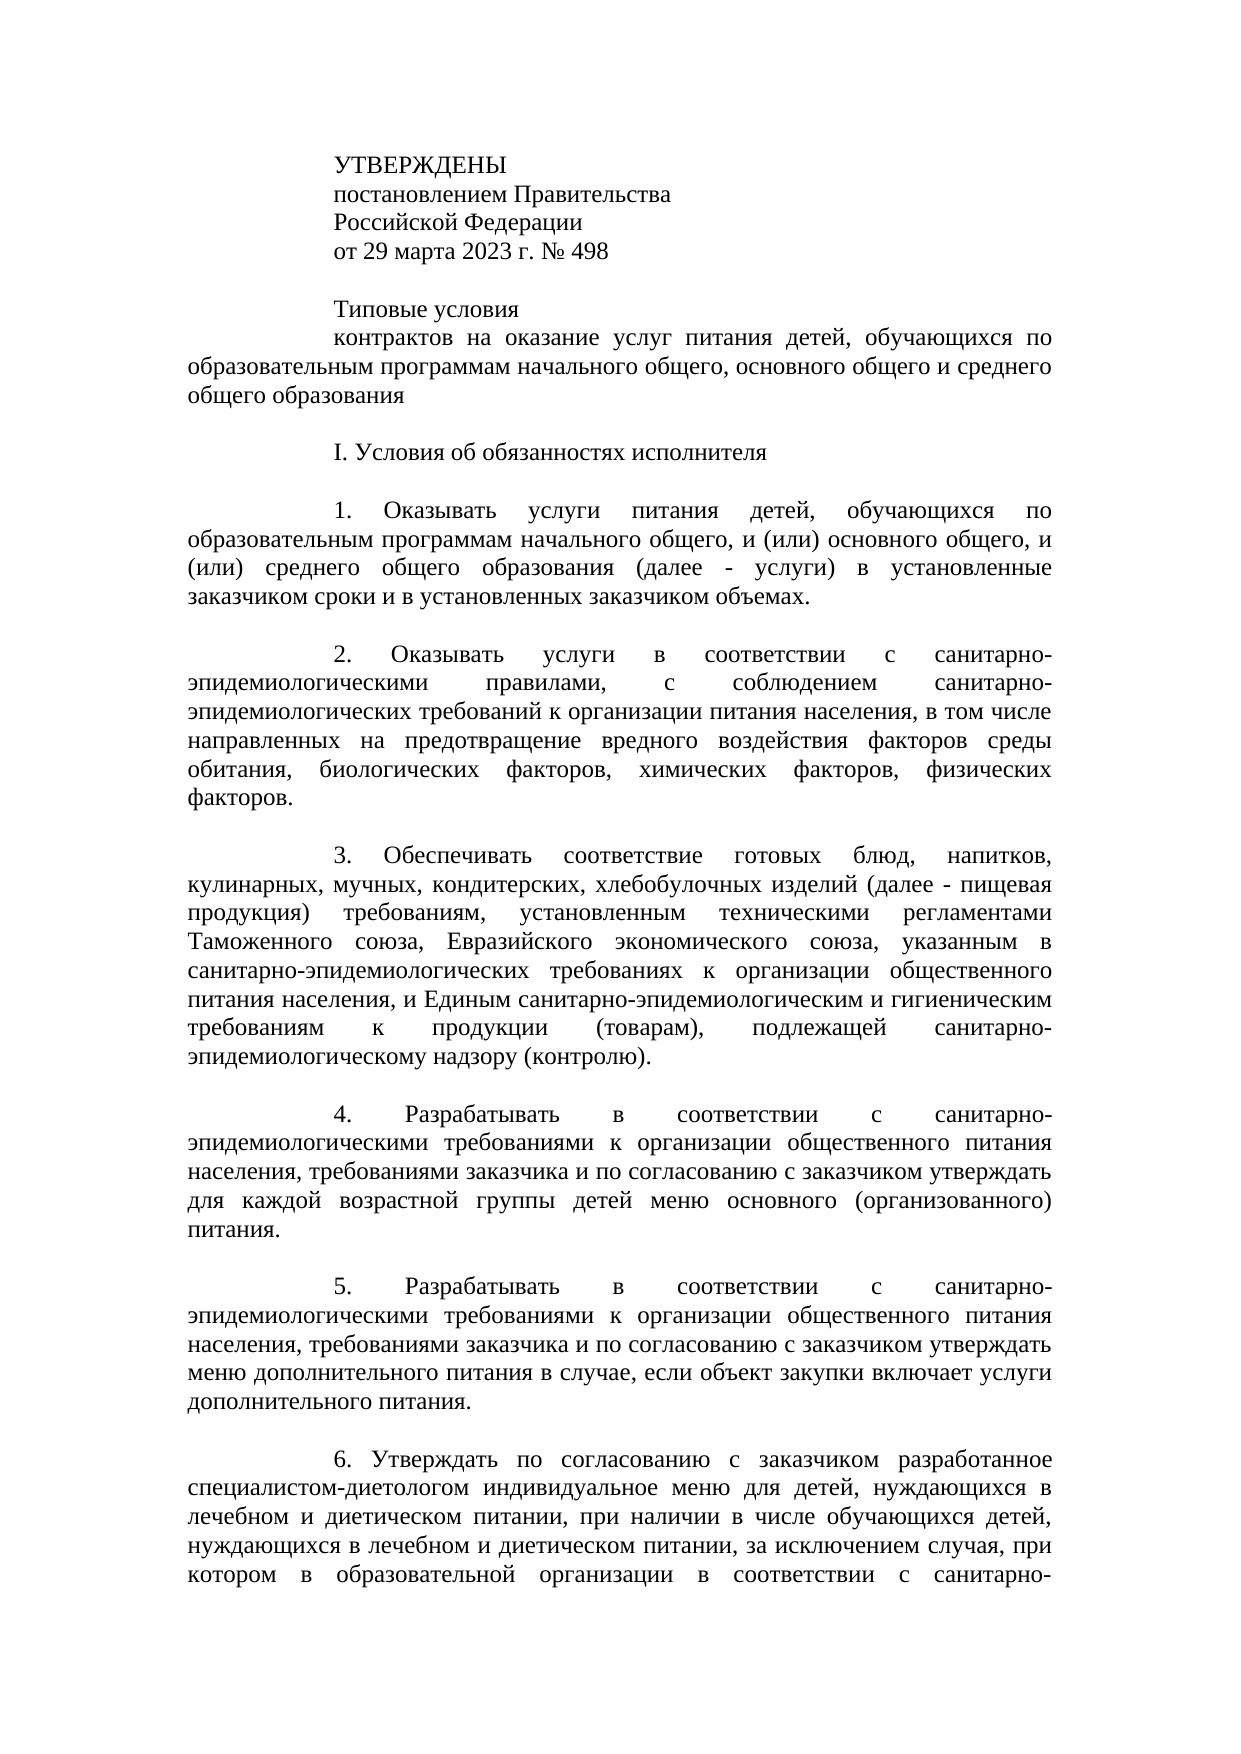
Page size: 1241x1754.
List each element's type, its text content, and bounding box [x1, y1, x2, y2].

text УТВЕРЖДЕНЫ [187, 150, 1053, 179]
text 5. Разрабатывать в соответствии с санитарно-эпидемиологическими требованиями к организации общественного питания населения, требованиями заказчика и по согласованию с заказчиком утверждать меню дополнительного питания в случае, если объект закупки включает услуги дополнительного питания. [187, 1271, 1053, 1415]
text 4. Разрабатывать в соответствии с санитарно-эпидемиологическими требованиями к организации общественного питания населения, требованиями заказчика и по согласованию с заказчиком утверждать для каждой возрастной группы детей меню основного (организованного) питания. [187, 1099, 1053, 1242]
text 1. Оказывать услуги питания детей, обучающихся по образовательным программам начального общего, и (или) основного общего, и (или) среднего общего образования (далее - услуги) в установленные заказчиком сроки и в установленных заказчиком объемах. [187, 495, 1053, 610]
text от 29 марта 2023 г. № 498 [187, 236, 1053, 265]
text Российской Федерации [187, 207, 1053, 236]
text I. Условия об обязанностях исполнителя [187, 437, 1053, 466]
text постановлением Правительства [187, 179, 1053, 207]
text 3. Обеспечивать соответствие готовых блюд, напитков, кулинарных, мучных, кондитерских, хлебобулочных изделий (далее - пищевая продукция) требованиям, установленным техническими регламентами Таможенного союза, Евразийского экономического союза, указанным в санитарно-эпидемиологических требованиях к организации общественного питания населения, и Единым санитарно-эпидемиологическим и гигиеническим требованиям к продукции (товарам), подлежащей санитарно-эпидемиологическому надзору (контролю). [187, 840, 1053, 1070]
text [187, 1444, 1053, 1587]
text 2. Оказывать услуги в соответствии с санитарно-эпидемиологическими правилами, с соблюдением санитарно-эпидемиологических требований к организации питания населения, в том числе направленных на предотвращение вредного воздействия факторов среды обитания, биологических факторов, химических факторов, физических факторов. [187, 639, 1053, 811]
text контрактов на оказание услуг питания детей, обучающихся по образовательным программам начального общего, основного общего и среднего общего образования [187, 322, 1053, 409]
text Типовые условия [187, 294, 1053, 322]
